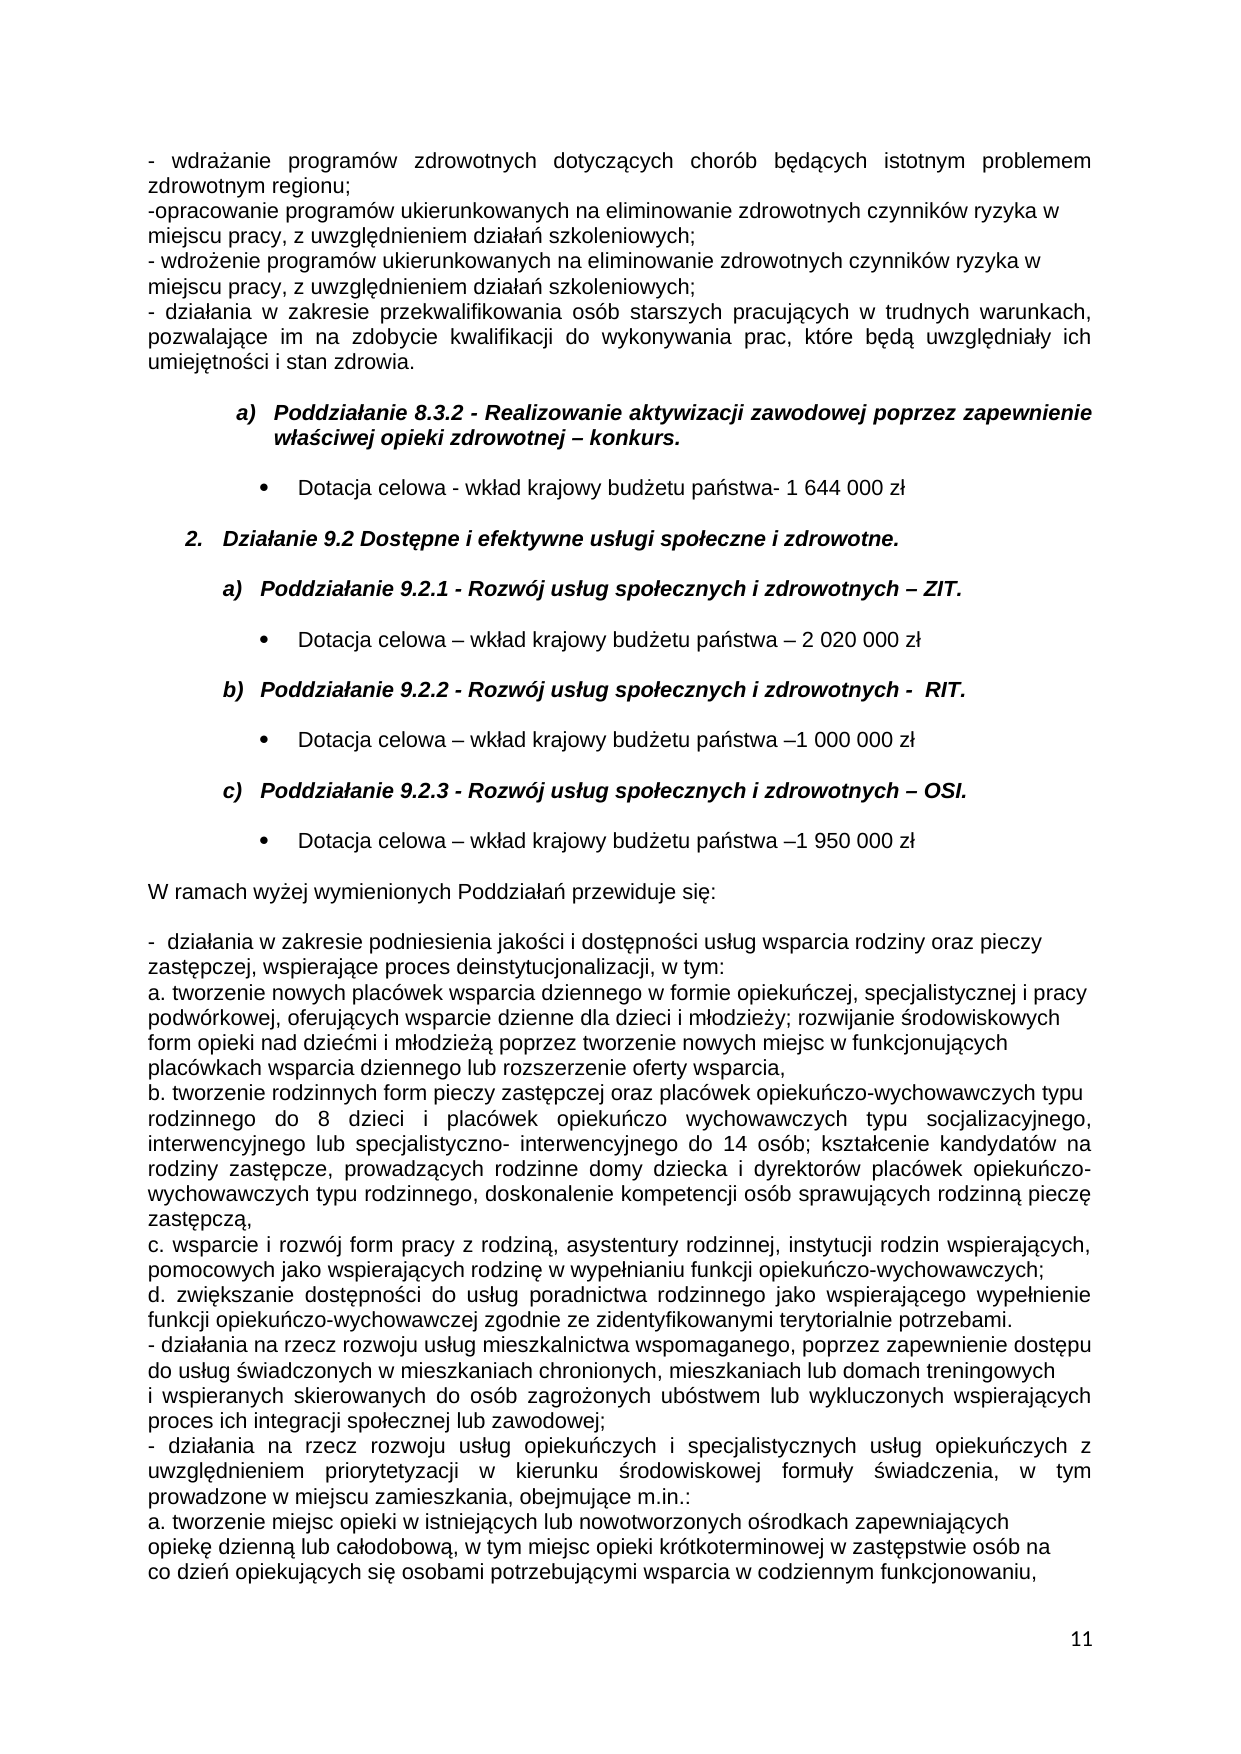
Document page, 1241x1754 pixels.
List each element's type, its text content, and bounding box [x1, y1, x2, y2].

text podwórkowej, oferujących wsparcie dzienne dla dzieci i młodzieży; rozwijanie środowiskowych [148, 1005, 1093, 1030]
list Dotacja celowa - wkład krajowy budżetu państwa- 1 644 000 zł [260, 475, 1093, 501]
text i wspieranych skierowanych do osób zagrożonych ubóstwem lub wykluczonych wspierających proces ich integracji społecznej lub zawodowej; [148, 1383, 1093, 1433]
text W ramach wyżej wymienionych Poddziałań przewiduje się: [148, 879, 1093, 904]
text opiekę dzienną lub całodobową, w tym miejsc opieki krótkoterminowej w zastępstwie osób na [148, 1534, 1093, 1559]
text form opieki nad dziećmi i młodzieżą poprzez tworzenie nowych miejsc w funkcjonujących [148, 1030, 1093, 1055]
text miejscu pracy, z uwzględnieniem działań szkoleniowych; [148, 274, 1093, 299]
list Dotacja celowa – wkład krajowy budżetu państwa –1 950 000 zł [260, 828, 1093, 853]
text rodzinnego do 8 dzieci i placówek opiekuńczo wychowawczych typu socjalizacyjnego, interwencyjnego lub specjalistyczno- interwencyjnego do 14 osób; kształcenie kandydatów na rodziny zastępcze, prowadzących rodzinne domy dziecka i dyrektorów placówek opiekuńczo-wychowawczych typu rodzinnego, doskonalenie kompetencji osób sprawujących rodzinną pieczę zastępczą, [148, 1106, 1093, 1232]
text d. zwiększanie dostępności do usług poradnictwa rodzinnego jako wspierającego wypełnienie funkcji opiekuńczo-wychowawczej zgodnie ze zidentyfikowanymi terytorialnie potrzebami. [148, 1282, 1093, 1332]
text - wdrożenie programów ukierunkowanych na eliminowanie zdrowotnych czynników ryzyka w [148, 248, 1093, 274]
text a. tworzenie miejsc opieki w istniejących lub nowotworzonych ośrodkach zapewniających [148, 1509, 1093, 1534]
list Poddziałanie 9.2.2 - Rozwój usług społecznych i zdrowotnych - RIT. [223, 677, 1093, 702]
text - działania w zakresie przekwalifikowania osób starszych pracujących w trudnych warunkach, pozwalające im na zdobycie kwalifikacji do wykonywania prac, które będą uwzględniały ich umiejętności i stan zdrowia. [148, 299, 1093, 374]
text zastępczej, wspierające proces deinstytucjonalizacji, w tym: [148, 954, 1093, 979]
list Poddziałanie 9.2.1 - Rozwój usług społecznych i zdrowotnych – ZIT. [223, 576, 1093, 601]
text miejscu pracy, z uwzględnieniem działań szkoleniowych; [148, 223, 1093, 248]
text co dzień opiekujących się osobami potrzebującymi wsparcia w codziennym funkcjonowaniu, [148, 1559, 1093, 1584]
list Dotacja celowa – wkład krajowy budżetu państwa – 2 020 000 zł [260, 627, 1093, 652]
list Poddziałanie 9.2.3 - Rozwój usług społecznych i zdrowotnych – OSI. [223, 778, 1093, 803]
text - działania na rzecz rozwoju usług opiekuńczych i specjalistycznych usług opiekuńczych z uwzględnieniem priorytetyzacji w kierunku środowiskowej formuły świadczenia, w tym prowadzone w miejscu zamieszkania, obejmujące m.in.: [148, 1433, 1093, 1509]
text a. tworzenie nowych placówek wsparcia dziennego w formie opiekuńczej, specjalistycznej i pracy [148, 979, 1093, 1005]
list Poddziałanie 8.3.2 - Realizowanie aktywizacji zawodowej poprzez zapewnienie właściwej opieki zdrowotnej – konkurs. [236, 400, 1093, 450]
text - działania na rzecz rozwoju usług mieszkalnictwa wspomaganego, poprzez zapewnienie dostępu do usług świadczonych w mieszkaniach chronionych, mieszkaniach lub domach treningowych [148, 1332, 1093, 1383]
text -opracowanie programów ukierunkowanych na eliminowanie zdrowotnych czynników ryzyka w [148, 198, 1093, 223]
text placówkach wsparcia dziennego lub rozszerzenie oferty wsparcia, [148, 1055, 1093, 1080]
text c. wsparcie i rozwój form pracy z rodziną, asystentury rodzinnej, instytucji rodzin wspierających, pomocowych jako wspierających rodzinę w wypełnianiu funkcji opiekuńczo-wychowawczych; [148, 1232, 1093, 1282]
list Działanie 9.2 Dostępne i efektywne usługi społeczne i zdrowotne. [185, 526, 1093, 551]
text b. tworzenie rodzinnych form pieczy zastępczej oraz placówek opiekuńczo-wychowawczych typu [148, 1080, 1093, 1106]
list Dotacja celowa – wkład krajowy budżetu państwa –1 000 000 zł [260, 727, 1093, 753]
text - działania w zakresie podniesienia jakości i dostępności usług wsparcia rodziny oraz pieczy [148, 929, 1093, 954]
text - wdrażanie programów zdrowotnych dotyczących chorób będących istotnym problemem zdrowotnym regionu; [148, 148, 1093, 198]
